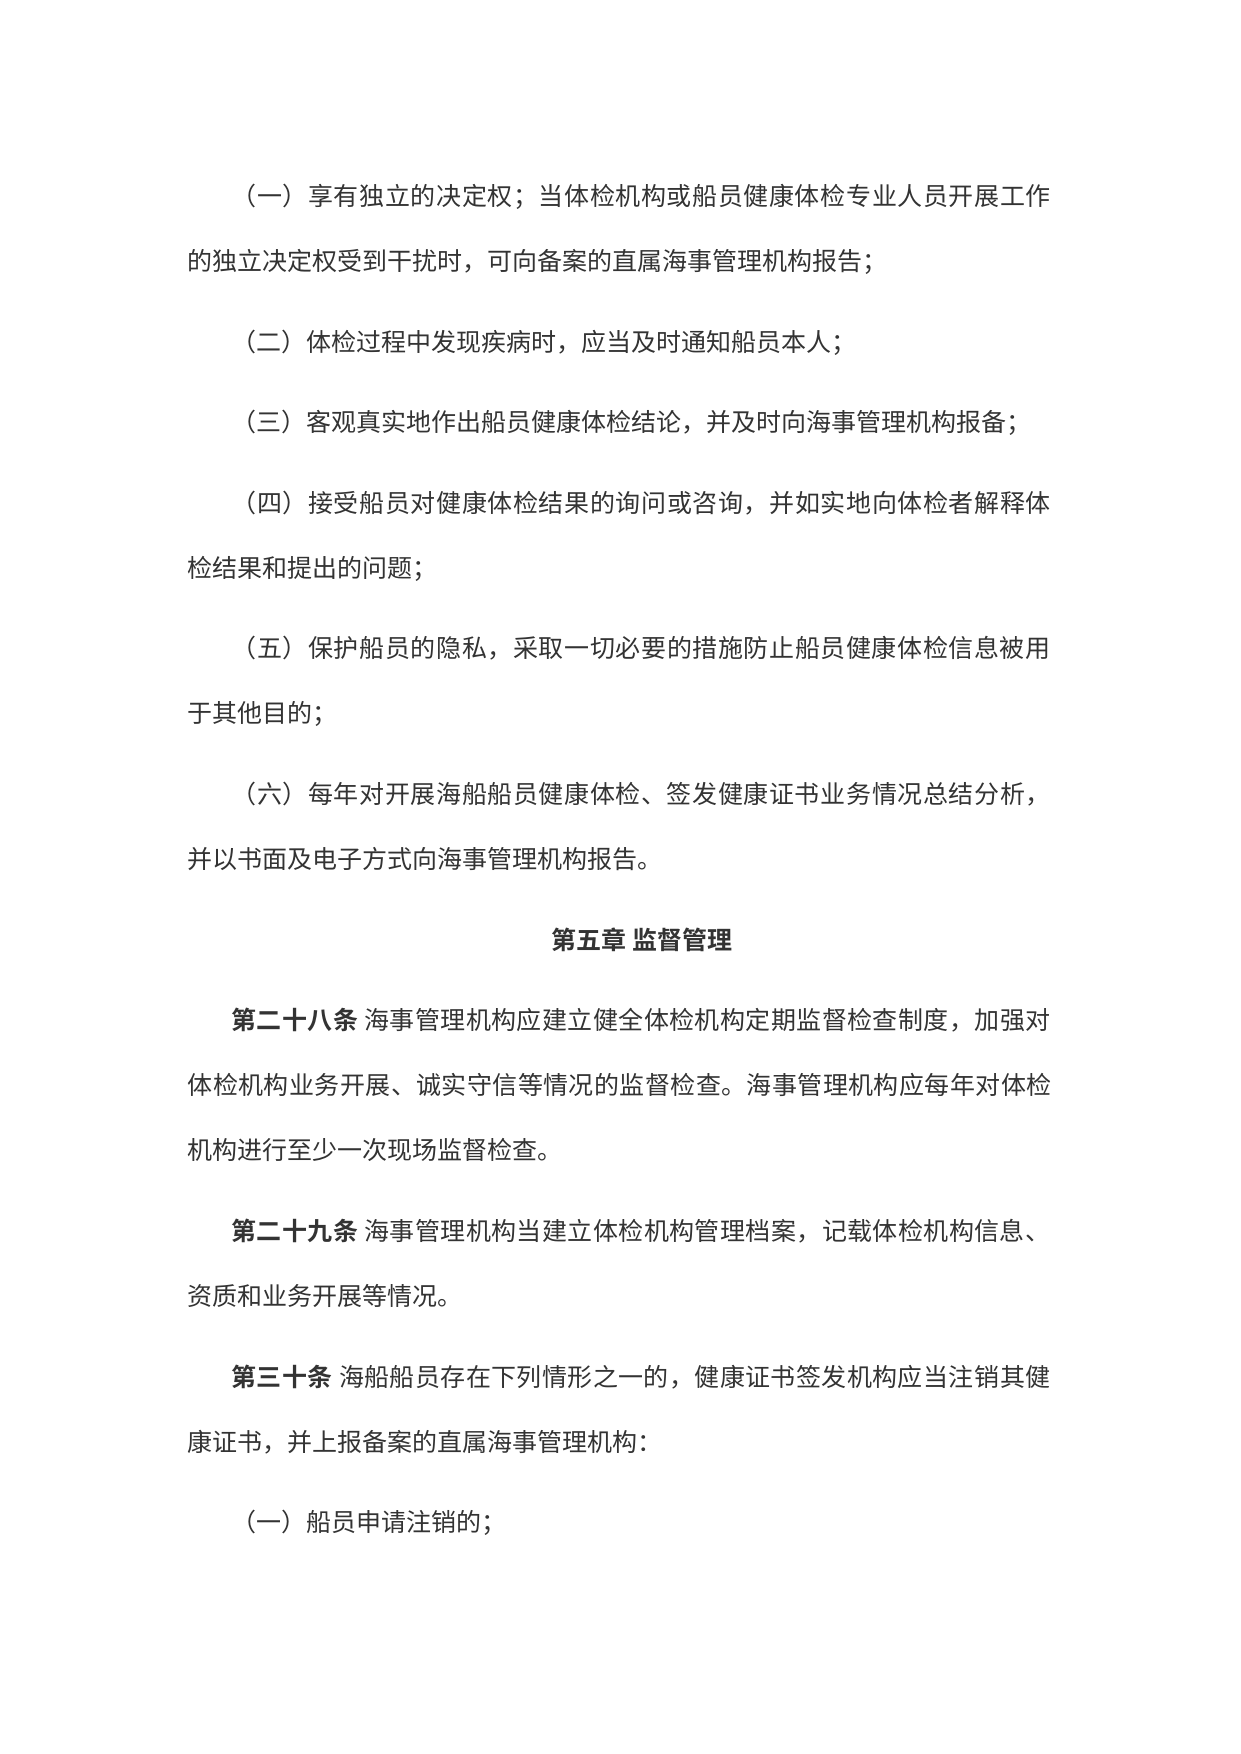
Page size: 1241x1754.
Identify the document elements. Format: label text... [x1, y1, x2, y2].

text （三）客观真实地作出船员健康体检结论，并及时向海事管理机构报备； [187, 388, 1053, 453]
text （二）体检过程中发现疾病时，应当及时通知船员本人； [187, 308, 1053, 373]
text （一）船员申请注销的； [187, 1488, 1053, 1553]
text 第三十条 海船船员存在下列情形之一的，健康证书签发机构应当注销其健康证书，并上报备案的直属海事管理机构： [187, 1343, 1053, 1473]
text （一）享有独立的决定权；当体检机构或船员健康体检专业人员开展工作的独立决定权受到干扰时，可向备案的直属海事管理机构报告； [187, 162, 1053, 292]
text 第二十八条 海事管理机构应建立健全体检机构定期监督检查制度，加强对体检机构业务开展、诚实守信等情况的监督检查。海事管理机构应每年对体检机构进行至少一次现场监督检查。 [187, 986, 1053, 1181]
text （六）每年对开展海船船员健康体检、签发健康证书业务情况总结分析，并以书面及电子方式向海事管理机构报告。 [187, 760, 1053, 890]
text （四）接受船员对健康体检结果的询问或咨询，并如实地向体检者解释体检结果和提出的问题； [187, 469, 1053, 599]
text 第二十九条 海事管理机构当建立体检机构管理档案，记载体检机构信息、资质和业务开展等情况。 [187, 1197, 1053, 1327]
text 第五章 监督管理 [187, 906, 1053, 971]
text （五）保护船员的隐私，采取一切必要的措施防止船员健康体检信息被用于其他目的； [187, 614, 1053, 744]
